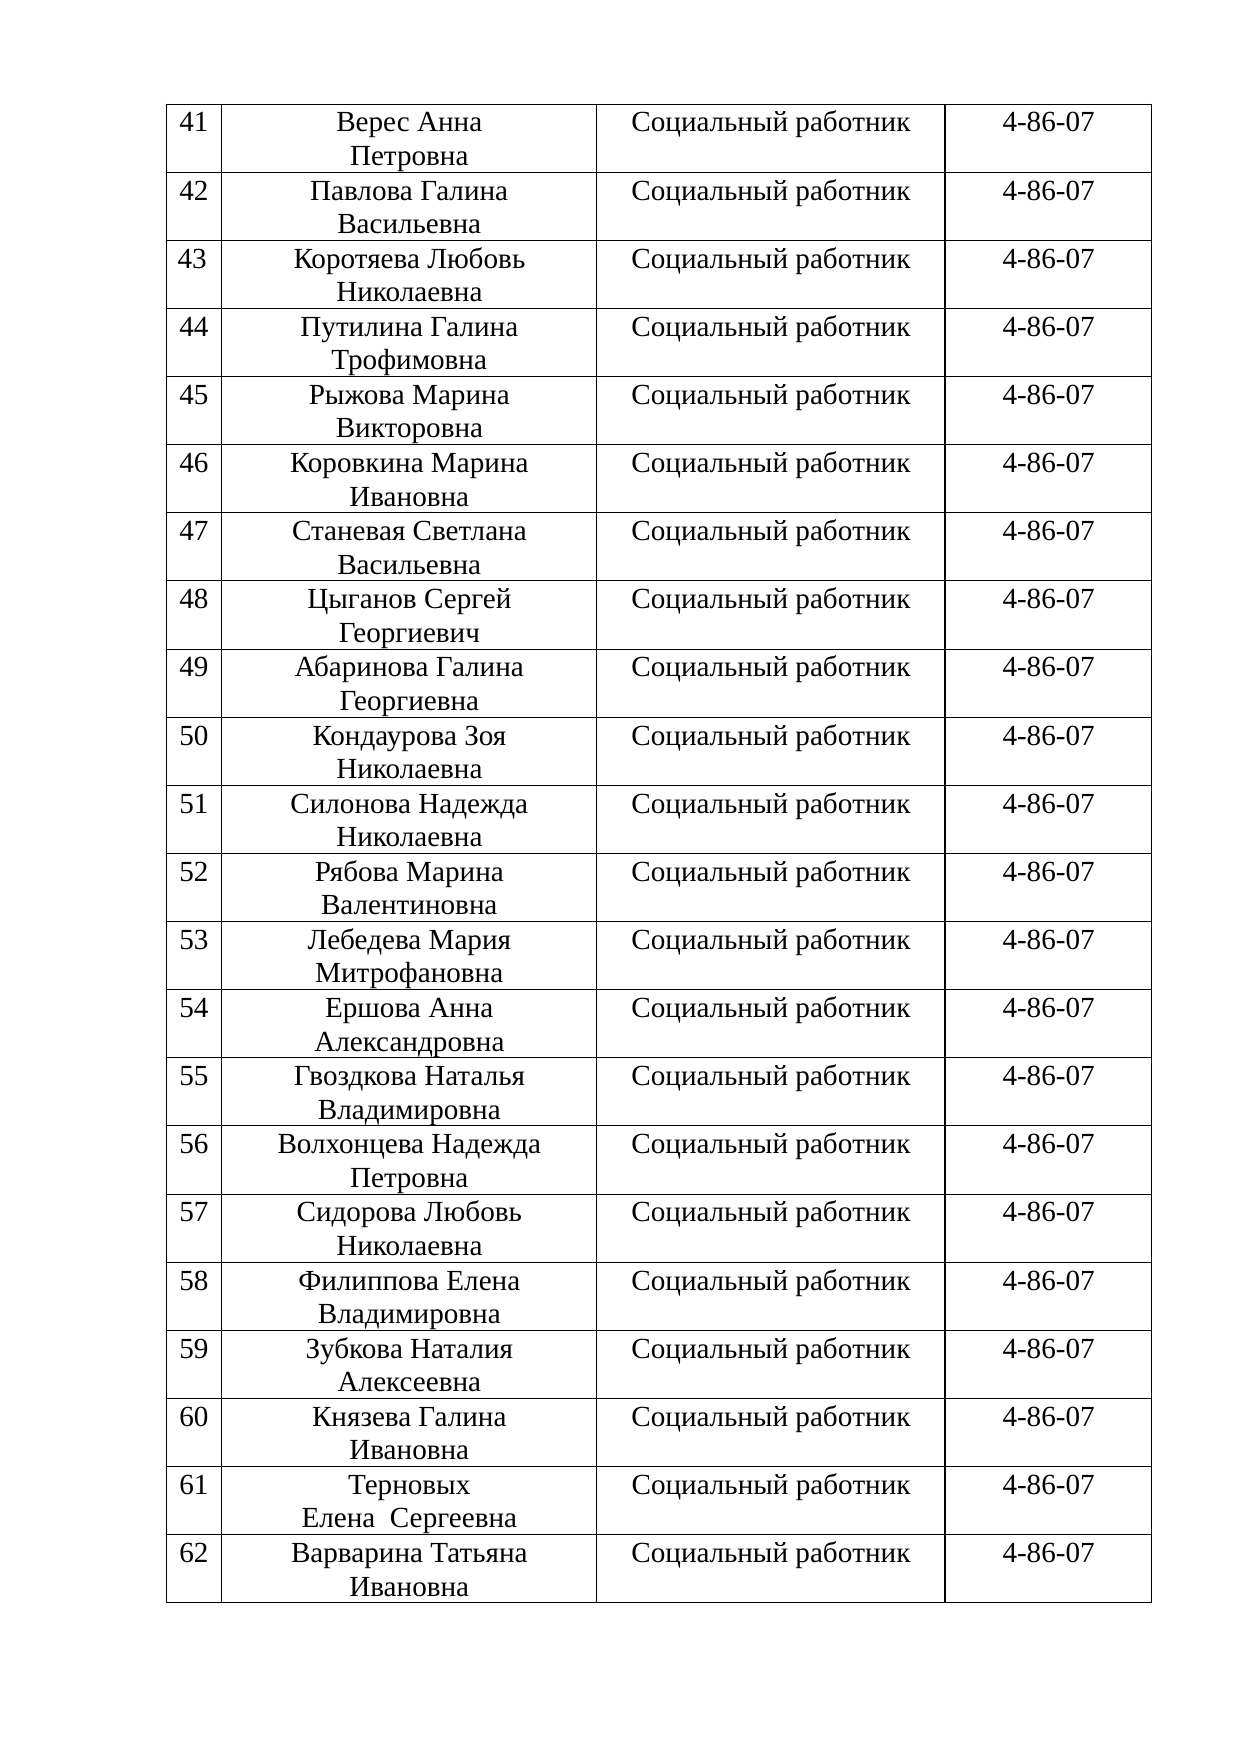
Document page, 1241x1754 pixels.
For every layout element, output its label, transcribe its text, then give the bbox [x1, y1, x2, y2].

table_cell 42 [167, 173, 221, 240]
table_cell Гвоздкова Наталья Владимировна [222, 1058, 596, 1125]
table_cell 41 [167, 105, 221, 172]
table_cell Социальный работник [597, 581, 944, 648]
table_cell 44 [167, 309, 221, 376]
table_cell 4-86-07 [946, 513, 1151, 580]
table_cell Сидорова Любовь Николаевна [222, 1195, 596, 1262]
table_cell Социальный работник [597, 445, 944, 512]
table_cell 4-86-07 [946, 1535, 1151, 1602]
table_cell 49 [167, 650, 221, 717]
table_cell Социальный работник [597, 1263, 944, 1330]
table_cell Социальный работник [597, 1535, 944, 1602]
table_cell Терновых Елена Сергеевна [222, 1467, 596, 1534]
table_cell 62 [167, 1535, 221, 1602]
table_cell 56 [167, 1126, 221, 1193]
table_cell Социальный работник [597, 922, 944, 989]
table_cell Станевая Светлана Васильевна [222, 513, 596, 580]
table_cell 4-86-07 [946, 377, 1151, 444]
table_cell Социальный работник [597, 1399, 944, 1466]
table_cell 4-86-07 [946, 1263, 1151, 1330]
table_cell Социальный работник [597, 377, 944, 444]
table_cell Социальный работник [597, 513, 944, 580]
table_cell 48 [167, 581, 221, 648]
table_cell 4-86-07 [946, 1399, 1151, 1466]
table_cell 60 [167, 1399, 221, 1466]
table_cell Филиппова Елена Владимировна [222, 1263, 596, 1330]
table_cell Социальный работник [597, 1195, 944, 1262]
table_cell 4-86-07 [946, 922, 1151, 989]
table_cell 4-86-07 [946, 1195, 1151, 1262]
table_cell 4-86-07 [946, 718, 1151, 785]
table_cell Социальный работник [597, 1126, 944, 1193]
table_cell Кондаурова Зоя Николаевна [222, 718, 596, 785]
table_cell Варварина Татьяна Ивановна [222, 1535, 596, 1602]
table_cell 4-86-07 [946, 1331, 1151, 1398]
table_cell 4-86-07 [946, 581, 1151, 648]
table_cell Лебедева Мария Митрофановна [222, 922, 596, 989]
table_cell Социальный работник [597, 173, 944, 240]
table_cell Социальный работник [597, 1331, 944, 1398]
table_cell 43 [167, 241, 221, 308]
table_cell 50 [167, 718, 221, 785]
table_cell Рябова Марина Валентиновна [222, 854, 596, 921]
table_cell Силонова Надежда Николаевна [222, 786, 596, 853]
table_cell Социальный работник [597, 854, 944, 921]
table_cell 4-86-07 [946, 990, 1151, 1057]
table_cell Путилина Галина Трофимовна [222, 309, 596, 376]
table_cell Социальный работник [597, 241, 944, 308]
table_cell Социальный работник [597, 105, 944, 172]
table_cell Цыганов Сергей Георгиевич [222, 581, 596, 648]
table_cell 4-86-07 [946, 309, 1151, 376]
table_cell 46 [167, 445, 221, 512]
table_cell Социальный работник [597, 309, 944, 376]
table_cell Князева Галина Ивановна [222, 1399, 596, 1466]
table_cell Социальный работник [597, 718, 944, 785]
table_cell 53 [167, 922, 221, 989]
table_cell Социальный работник [597, 786, 944, 853]
table_cell 54 [167, 990, 221, 1057]
table_cell Павлова Галина Васильевна [222, 173, 596, 240]
table_cell 4-86-07 [946, 105, 1151, 172]
table_cell 4-86-07 [946, 786, 1151, 853]
table_cell 47 [167, 513, 221, 580]
table_cell Зубкова Наталия Алексеевна [222, 1331, 596, 1398]
table_cell 57 [167, 1195, 221, 1262]
table_cell 51 [167, 786, 221, 853]
table_cell Верес Анна Петровна [222, 105, 596, 172]
table_cell 4-86-07 [946, 1058, 1151, 1125]
table_cell Ершова Анна Александровна [222, 990, 596, 1057]
table_cell 45 [167, 377, 221, 444]
table_cell 4-86-07 [946, 1126, 1151, 1193]
table_cell Волхонцева Надежда Петровна [222, 1126, 596, 1193]
table_cell 4-86-07 [946, 241, 1151, 308]
table_cell Социальный работник [597, 1467, 944, 1534]
table_cell 4-86-07 [946, 650, 1151, 717]
table_cell Социальный работник [597, 1058, 944, 1125]
table_cell 4-86-07 [946, 1467, 1151, 1534]
table_cell Социальный работник [597, 990, 944, 1057]
table_cell 55 [167, 1058, 221, 1125]
table_cell Социальный работник [597, 650, 944, 717]
table_cell 58 [167, 1263, 221, 1330]
table_cell 61 [167, 1467, 221, 1534]
table_cell Рыжова Марина Викторовна [222, 377, 596, 444]
table_cell 59 [167, 1331, 221, 1398]
table_cell 52 [167, 854, 221, 921]
table_cell Абаринова Галина Георгиевна [222, 650, 596, 717]
table_cell 4-86-07 [946, 854, 1151, 921]
table_cell Коровкина Марина Ивановна [222, 445, 596, 512]
table_cell 4-86-07 [946, 445, 1151, 512]
table_cell Коротяева Любовь Николаевна [222, 241, 596, 308]
table_cell 4-86-07 [946, 173, 1151, 240]
